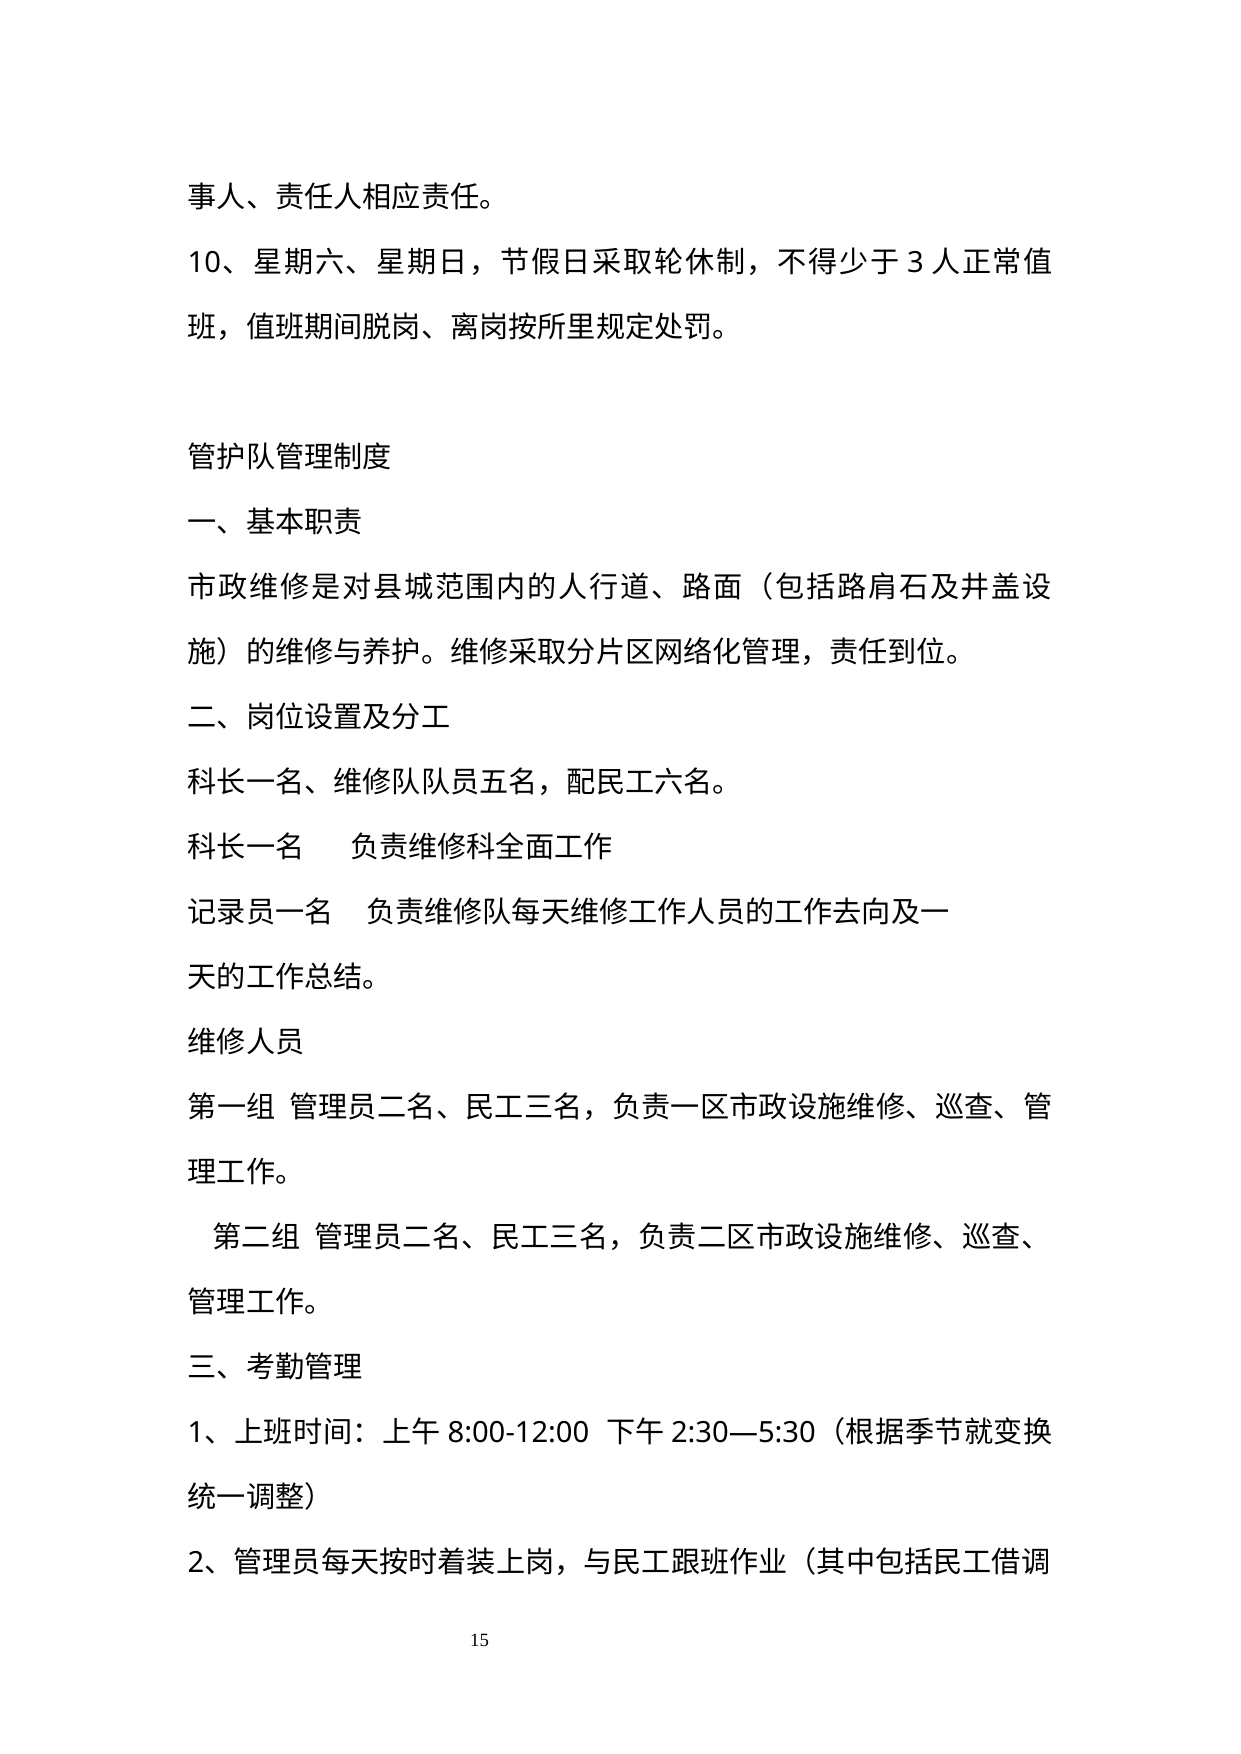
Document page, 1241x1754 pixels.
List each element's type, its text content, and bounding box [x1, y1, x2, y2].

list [187, 1527, 1053, 1592]
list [187, 162, 1053, 227]
list 第二组 管理员二名、民工三名，负责二区市政设施维修、巡查、管理工作。 [187, 1202, 1053, 1332]
list 市政维修是对县城范围内的人行道、路面（包括路肩石及井盖设施）的维修与养护。维修采取分片区网络化管理，责任到位。 [187, 552, 1053, 682]
list 记录员一名 负责维修队每天维修工作人员的工作去向及一 [187, 877, 1053, 942]
list 管护队管理制度 [187, 422, 1053, 487]
list 二、岗位设置及分工 [187, 682, 1053, 747]
list 科长一名 负责维修科全面工作 [187, 812, 1053, 877]
list 三、考勤管理 [187, 1332, 1053, 1397]
list 1、上班时间：上午8:00-12:00 下午2:30—5:30（根据季节就变换统一调整） [187, 1397, 1053, 1527]
list 科长一名、维修队队员五名，配民工六名。 [187, 747, 1053, 812]
list 天的工作总结。 [187, 942, 1053, 1007]
list 第一组 管理员二名、民工三名，负责一区市政设施维修、巡查、管理工作。 [187, 1072, 1053, 1202]
list 一、基本职责 [187, 487, 1053, 552]
list 维修人员 [187, 1007, 1053, 1072]
list 10、星期六、星期日，节假日采取轮休制，不得少于3人正常值班，值班期间脱岗、离岗按所里规定处罚。 [187, 227, 1053, 357]
